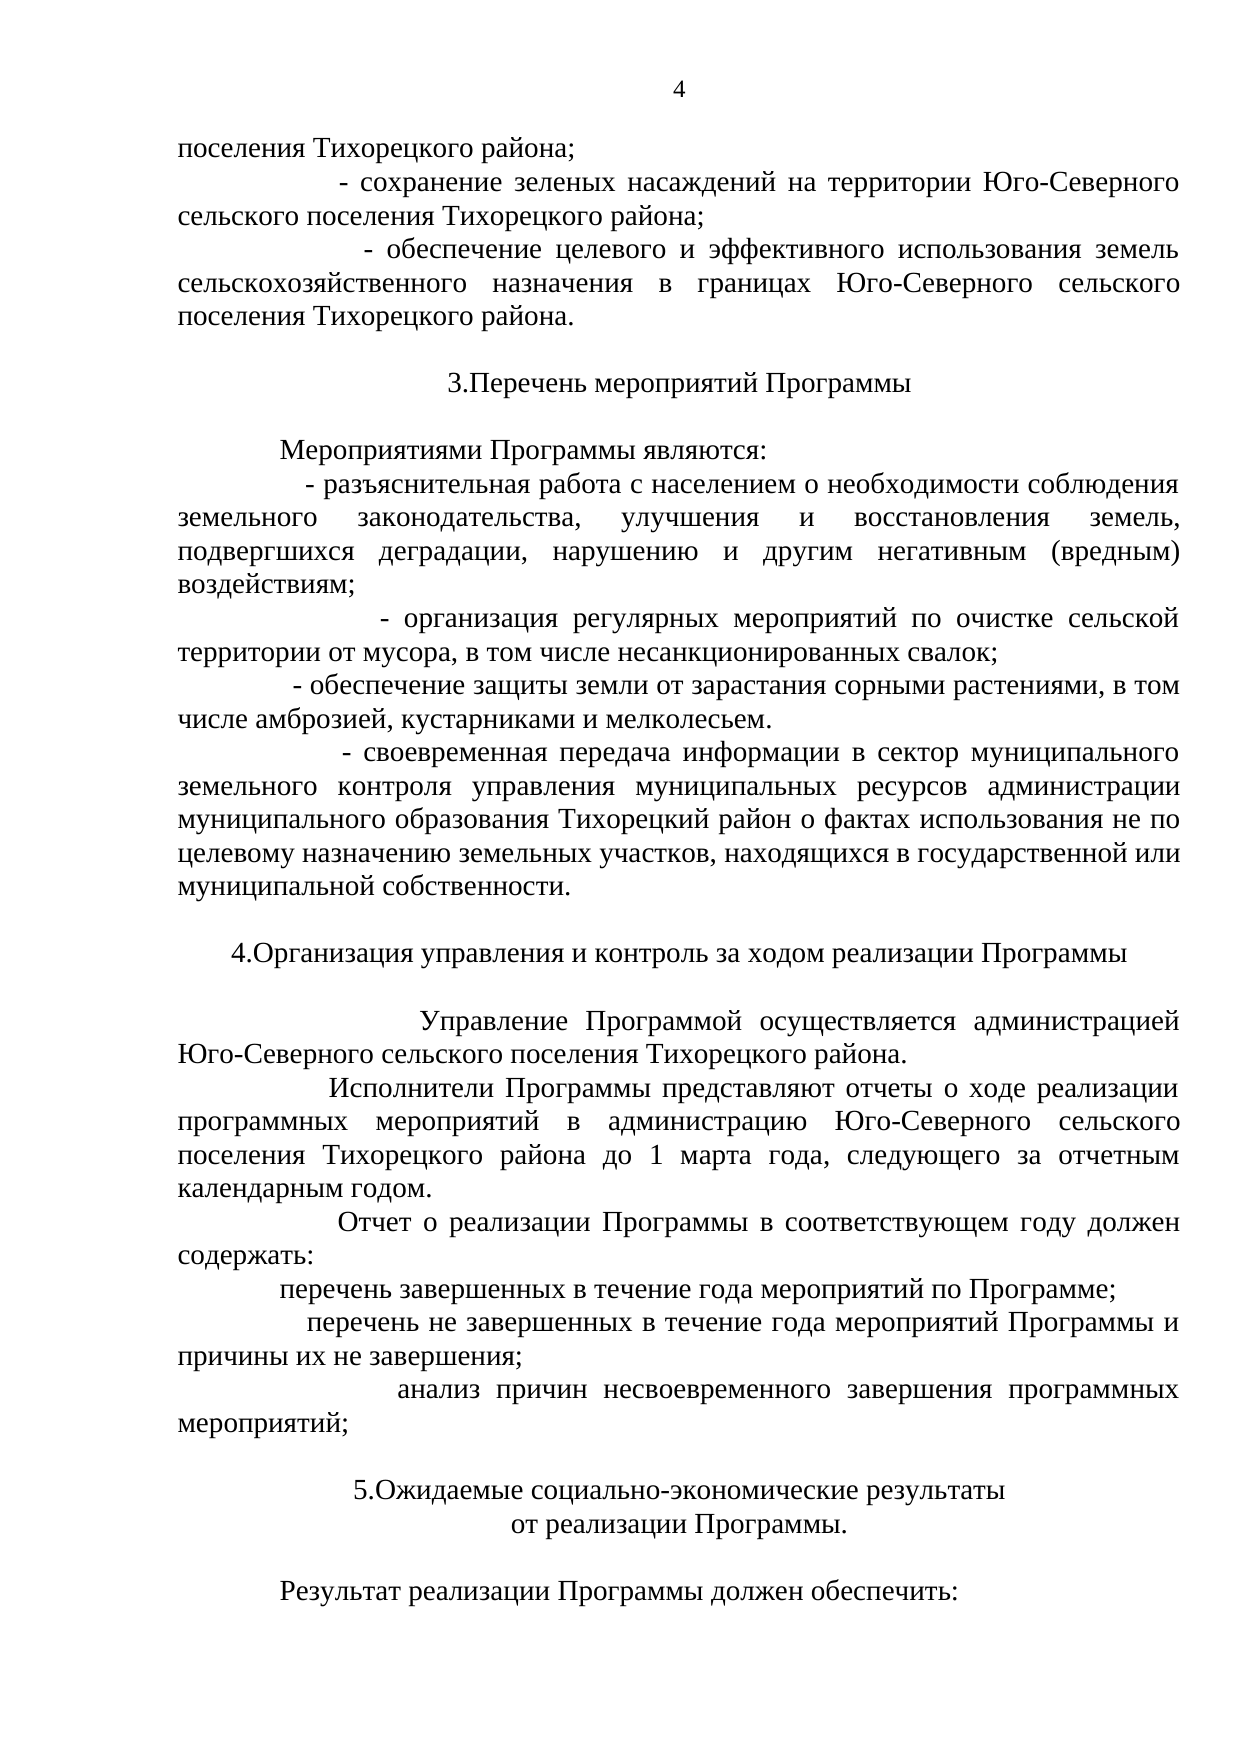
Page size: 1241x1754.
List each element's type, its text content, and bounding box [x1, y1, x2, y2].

text анализ причин несвоевременного завершения программных мероприятий; [177, 1372, 1181, 1439]
text 5.Ожидаемые социально-экономические результаты [177, 1472, 1181, 1506]
text - своевременная передача информации в сектор муниципального земельного контроля управления муниципальных ресурсов администрации муниципального образования Тихорецкий район о фактах использования не по целевому назначению земельных участков, находящихся в государственной или муниципальной собственности. [177, 734, 1181, 902]
text - обеспечение защиты земли от зарастания сорными растениями, в том числе амброзией, кустарниками и мелколесьем. [177, 667, 1181, 734]
text 3.Перечень мероприятий Программы [177, 365, 1181, 399]
text - сохранение зеленых насаждений на территории Юго-Северного сельского поселения Тихорецкого района; [177, 164, 1181, 231]
text - организация регулярных мероприятий по очистке сельской территории от мусора, в том числе несанкционированных свалок; [177, 600, 1181, 667]
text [177, 131, 1181, 164]
text перечень не завершенных в течение года мероприятий Программы и причины их не завершения; [177, 1304, 1181, 1372]
text Исполнители Программы представляют отчеты о ходе реализации программных мероприятий в администрацию Юго-Северного сельского поселения Тихорецкого района до 1 марта года, следующего за отчетным календарным годом. [177, 1070, 1181, 1204]
text - обеспечение целевого и эффективного использования земель сельскохозяйственного назначения в границах Юго-Северного сельского поселения Тихорецкого района. [177, 231, 1181, 332]
text Управление Программой осуществляется администрацией Юго-Северного сельского поселения Тихорецкого района. [177, 1003, 1181, 1070]
text 4.Организация управления и контроль за ходом реализации Программы [177, 936, 1181, 969]
text от реализации Программы. [177, 1506, 1181, 1539]
text Мероприятиями Программы являются: [177, 432, 1181, 466]
text - разъяснительная работа с населением о необходимости соблюдения земельного законодательства, улучшения и восстановления земель, подвергшихся деградации, нарушению и другим негативным (вредным) воздействиям; [177, 466, 1181, 600]
text перечень завершенных в течение года мероприятий по Программе; [177, 1271, 1181, 1304]
text Результат реализации Программы должен обеспечить: [177, 1573, 1181, 1606]
text Отчет о реализации Программы в соответствующем году должен содержать: [177, 1204, 1181, 1271]
